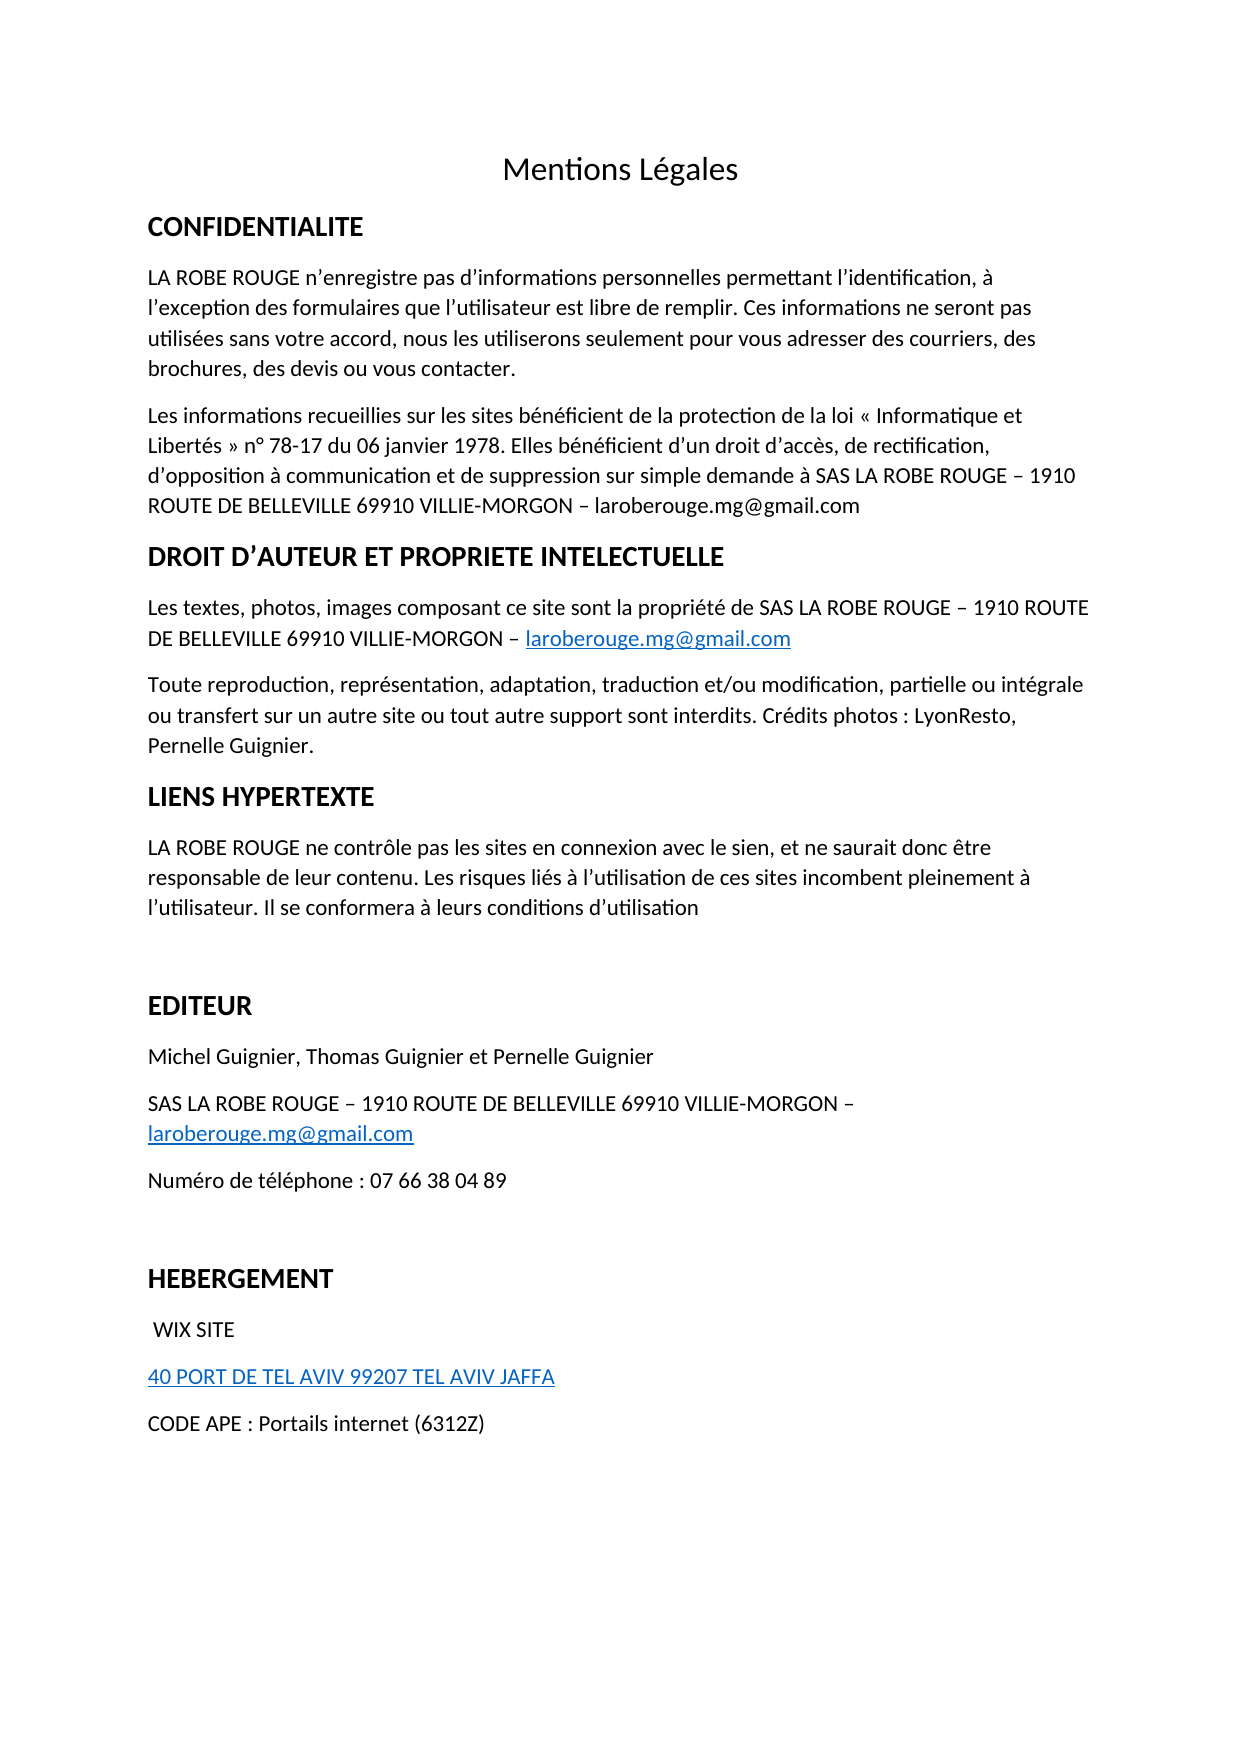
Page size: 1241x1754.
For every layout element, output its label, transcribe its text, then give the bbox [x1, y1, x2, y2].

text CONFIDENTIALITE [148, 208, 1093, 244]
text HEBERGEMENT [148, 1260, 1093, 1296]
text LIENS HYPERTEXTE [148, 778, 1093, 813]
text LA ROBE ROUGE n’enregistre pas d’informations personnelles permettant l’identification, à l’exception des formulaires que l’utilisateur est libre de remplir. Ces informations ne seront pas utilisées sans votre accord, nous les utiliserons seulement pour vous adresser des courriers, des brochures, des devis ou vous contacter. [148, 263, 1093, 382]
text Les textes, photos, images composant ce site sont la propriété de SAS LA ROBE ROUGE – 1910 ROUTE DE BELLEVILLE 69910 VILLIE-MORGON – laroberouge.mg@gmail.com [148, 593, 1093, 652]
text Les informations recueillies sur les sites bénéficient de la protection de la loi « Informatique et Libertés » n° 78-17 du 06 janvier 1978. Elles bénéficient d’un droit d’accès, de rectification, d’opposition à communication et de suppression sur simple demande à SAS LA ROBE ROUGE – 1910 ROUTE DE BELLEVILLE 69910 VILLIE-MORGON – laroberouge.mg@gmail.com [148, 401, 1093, 519]
text LA ROBE ROUGE ne contrôle pas les sites en connexion avec le sien, et ne saurait donc être responsable de leur contenu. Les risques liés à l’utilisation de ces sites incombent pleinement à l’utilisateur. Il se conformera à leurs conditions d’utilisation [148, 833, 1093, 921]
text Michel Guignier, Thomas Guignier et Pernelle Guignier [148, 1042, 1093, 1070]
text Toute reproduction, représentation, adaptation, traduction et/ou modification, partielle ou intégrale ou transfert sur un autre site ou tout autre support sont interdits. Crédits photos : LyonResto, Pernelle Guignier. [148, 671, 1093, 759]
text CODE APE : Portails internet (6312Z) [148, 1409, 1093, 1437]
text Numéro de téléphone : 07 66 38 04 89 [148, 1166, 1093, 1194]
text WIX SITE [148, 1315, 1093, 1343]
text SAS LA ROBE ROUGE – 1910 ROUTE DE BELLEVILLE 69910 VILLIE-MORGON – laroberouge.mg@gmail.com [148, 1089, 1093, 1147]
text EDITEUR [148, 987, 1093, 1023]
text DROIT D’AUTEUR ET PROPRIETE INTELECTUELLE [148, 538, 1093, 574]
text 40 PORT DE TEL AVIV 99207 TEL AVIV JAFFA [148, 1362, 1093, 1390]
text Mentions Légales [148, 148, 1093, 188]
